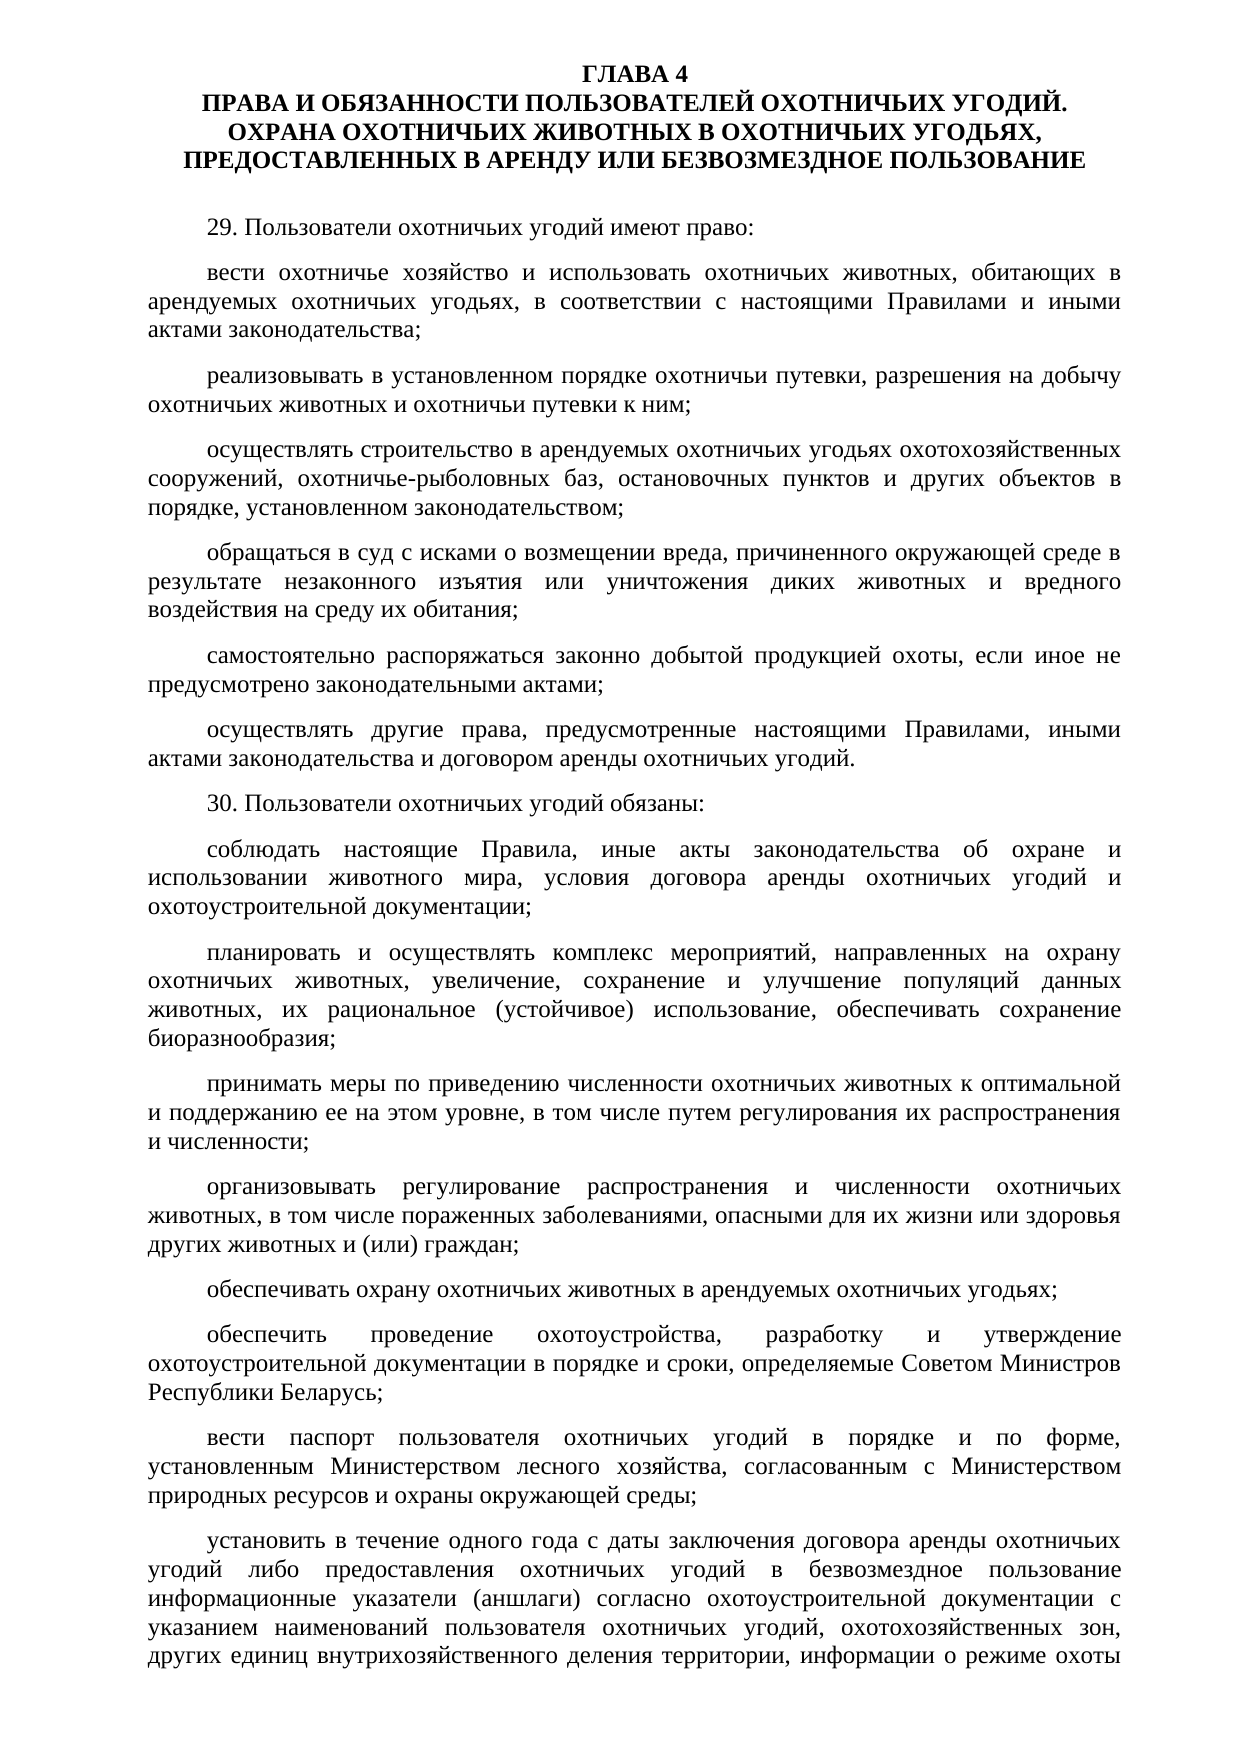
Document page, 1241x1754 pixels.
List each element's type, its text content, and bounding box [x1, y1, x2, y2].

text реализовывать в установленном порядке охотничьи путевки, разрешения на добычу охотничьих животных и охотничьи путевки к ним; [148, 360, 1122, 417]
text вести охотничье хозяйство и использовать охотничьих животных, обитающих в арендуемых охотничьих угодьях, в соответствии с настоящими Правилами и иными актами законодательства; [148, 257, 1122, 343]
text принимать меры по приведению численности охотничьих животных к оптимальной и поддержанию ее на этом уровне, в том числе путем регулирования их распространения и численности; [148, 1068, 1122, 1154]
text 29. Пользователи охотничьих угодий имеют право: [148, 212, 1122, 240]
text 30. Пользователи охотничьих угодий обязаны: [148, 788, 1122, 817]
text осуществлять строительство в арендуемых охотничьих угодьях охотохозяйственных сооружений, охотничье-рыболовных баз, остановочных пунктов и других объектов в порядке, установленном законодательством; [148, 434, 1122, 520]
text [148, 1525, 1122, 1669]
text осуществлять другие права, предусмотренные настоящими Правилами, иными актами законодательства и договором аренды охотничьих угодий. [148, 714, 1122, 772]
text обеспечить проведение охотоустройства, разработку и утверждение охотоустроительной документации в порядке и сроки, определяемые Советом Министров Республики Беларусь; [148, 1319, 1122, 1406]
text планировать и осуществлять комплекс мероприятий, направленных на охрану охотничьих животных, увеличение, сохранение и улучшение популяций данных животных, их рациональное (устойчивое) использование, обеспечивать сохранение биоразнообразия; [148, 937, 1122, 1052]
text организовывать регулирование распространения и численности охотничьих животных, в том числе пораженных заболеваниями, опасными для их жизни или здоровья других животных и (или) граждан; [148, 1171, 1122, 1257]
text соблюдать настоящие Правила, иные акты законодательства об охране и использовании животного мира, условия договора аренды охотничьих угодий и охотоустроительной документации; [148, 834, 1122, 920]
text вести паспорт пользователя охотничьих угодий в порядке и по форме, установленным Министерством лесного хозяйства, согласованным с Министерством природных ресурсов и охраны окружающей среды; [148, 1422, 1122, 1509]
text обращаться в суд с исками о возмещении вреда, причиненного окружающей среде в результате незаконного изъятия или уничтожения диких животных и вредного воздействия на среду их обитания; [148, 537, 1122, 623]
text обеспечивать охрану охотничьих животных в арендуемых охотничьих угодьях; [148, 1274, 1122, 1303]
text самостоятельно распоряжаться законно добытой продукцией охоты, если иное не предусмотрено законодательными актами; [148, 640, 1122, 697]
text ГЛАВА 4 ПРАВА И ОБЯЗАННОСТИ ПОЛЬЗОВАТЕЛЕЙ ОХОТНИЧЬИХ УГОДИЙ. ОХРАНА ОХОТНИЧЬИХ ЖИВОТНЫХ В ОХОТНИЧЬИХ УГОДЬЯХ, ПРЕДОСТАВЛЕННЫХ В АРЕНДУ ИЛИ БЕЗВОЗМЕЗДНОЕ ПОЛЬЗОВАНИЕ [148, 59, 1122, 174]
